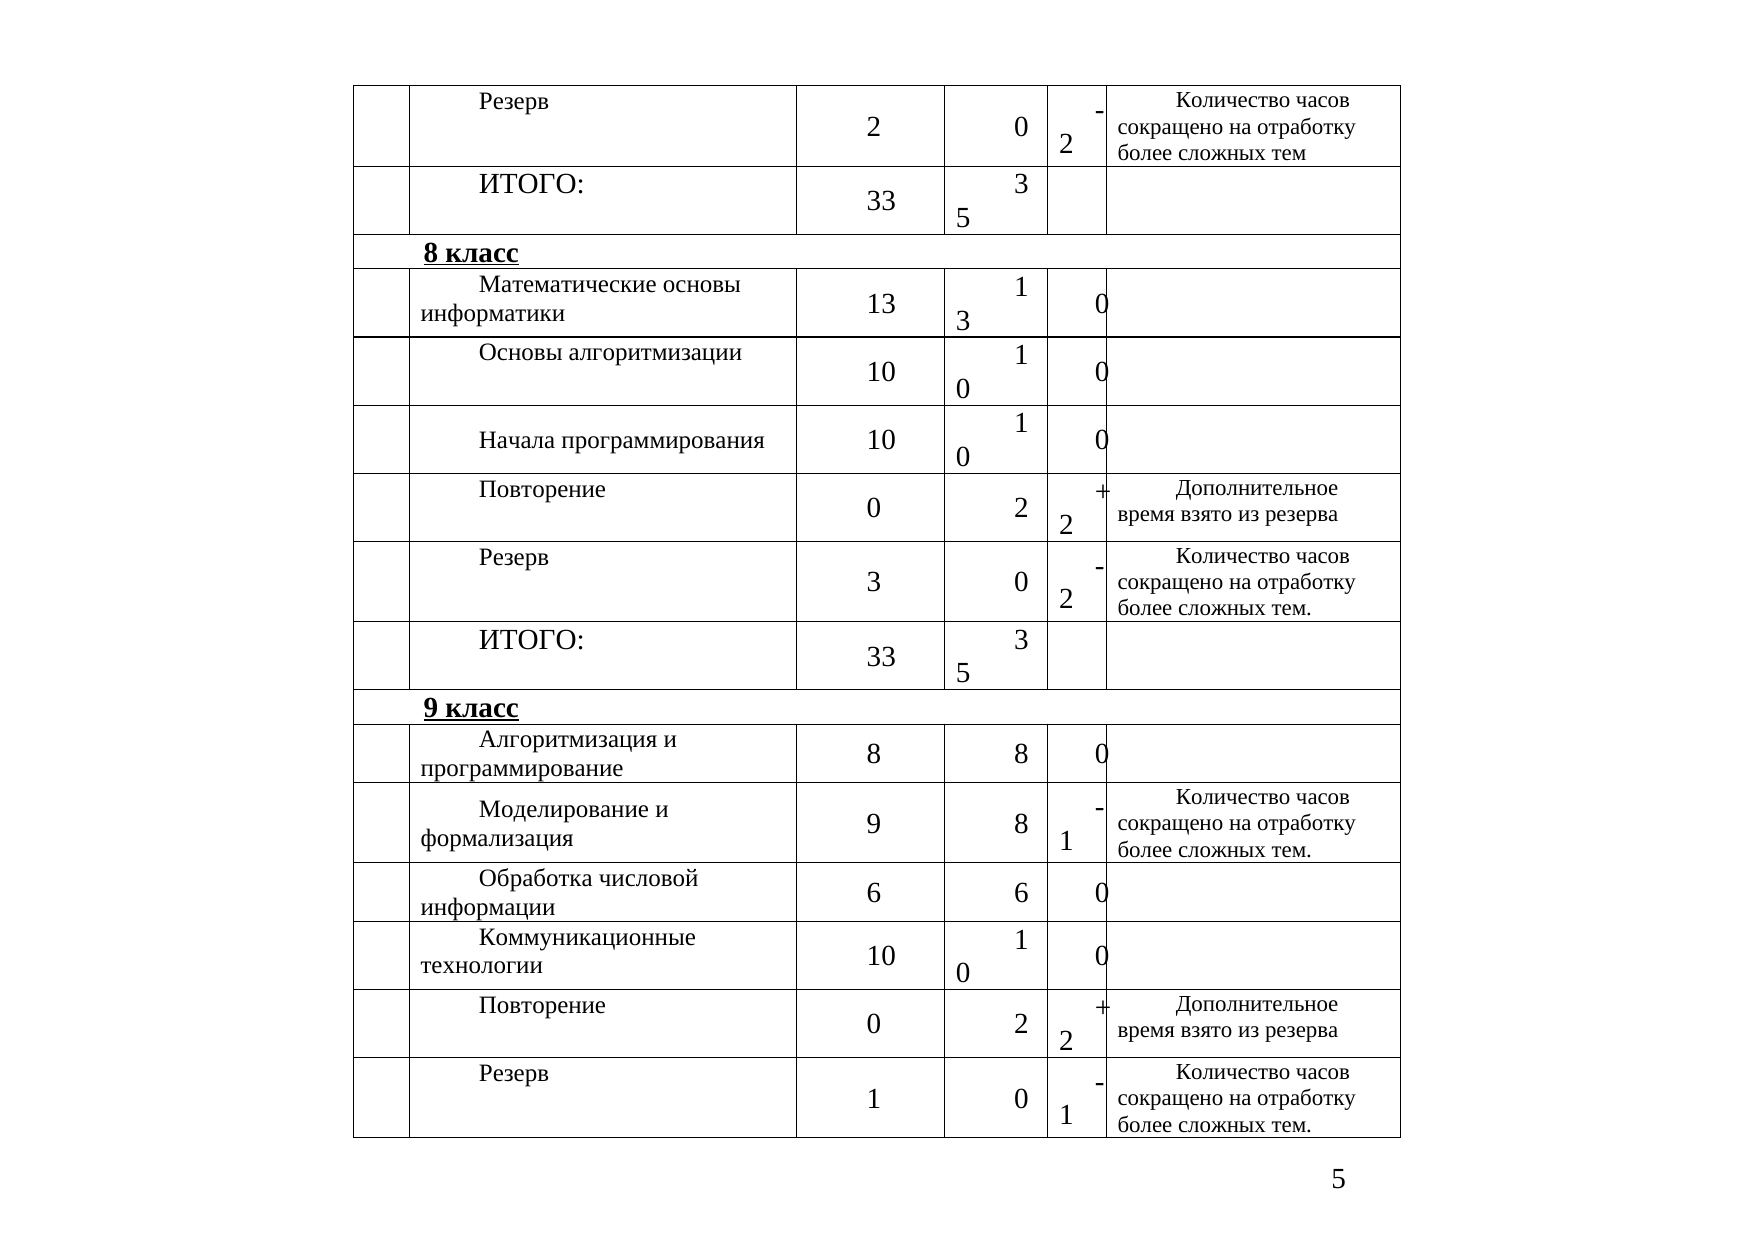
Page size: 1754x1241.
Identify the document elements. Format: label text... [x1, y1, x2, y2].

table_cell [354, 863, 409, 921]
table_cell +2 [1048, 990, 1106, 1057]
table_cell Резерв [410, 86, 796, 166]
table_cell [1107, 725, 1400, 782]
table_cell [354, 167, 409, 234]
table_cell [1048, 622, 1106, 689]
table_cell [354, 269, 409, 336]
table_cell [1107, 622, 1400, 689]
table_cell 33 [797, 622, 944, 689]
table_cell Резерв [410, 542, 796, 621]
table_cell [354, 622, 409, 689]
table_cell 0 [1048, 338, 1106, 404]
table_cell +2 [1048, 474, 1106, 541]
table_cell 0 [1048, 863, 1106, 921]
table_cell -2 [1048, 542, 1106, 621]
table_cell Дополнительное время взято из резерва [1107, 990, 1400, 1057]
table_cell 3 [797, 542, 944, 621]
table_cell Количество часов сокращено на отработку более сложных тем. [1107, 542, 1400, 621]
table_cell [1048, 167, 1106, 234]
table_cell 13 [945, 269, 1047, 336]
table_cell 13 [797, 269, 944, 336]
table_cell Основы алгоритмизации [410, 338, 796, 404]
table_cell Повторение [410, 990, 796, 1057]
table_cell ИТОГО: [410, 167, 796, 234]
table_cell 10 [945, 406, 1047, 473]
table_cell 0 [1048, 269, 1106, 336]
table_cell 6 [797, 863, 944, 921]
table_cell 1 [797, 1058, 944, 1137]
table_cell 9 класс [354, 690, 1400, 723]
table_cell 35 [945, 167, 1047, 234]
table_cell [1107, 269, 1400, 336]
table_cell -2 [1048, 86, 1106, 166]
table_cell -1 [1048, 783, 1106, 862]
table_cell 0 [797, 990, 944, 1057]
table_cell [354, 1058, 409, 1137]
table_cell Начала программирования [410, 406, 796, 473]
table_cell 0 [1048, 725, 1106, 782]
table_cell 0 [1048, 406, 1106, 473]
table_cell Дополнительное время взято из резерва [1107, 474, 1400, 541]
table_cell 33 [797, 167, 944, 234]
table_cell [354, 990, 409, 1057]
table_cell [354, 86, 409, 166]
table_cell [354, 783, 409, 862]
table_cell 10 [797, 406, 944, 473]
table_cell [1107, 406, 1400, 473]
table_cell [1107, 167, 1400, 234]
table_cell [1107, 922, 1400, 989]
table_cell 0 [797, 474, 944, 541]
table_cell 0 [945, 542, 1047, 621]
table_cell 8 [945, 725, 1047, 782]
table_cell Резерв [410, 1058, 796, 1137]
table_cell -1 [1048, 1058, 1106, 1137]
table_cell 8 класс [354, 235, 1400, 268]
table_cell 0 [945, 1058, 1047, 1137]
table_cell [1107, 338, 1400, 404]
table_cell Коммуникационные технологии [410, 922, 796, 989]
table_cell 2 [797, 86, 944, 166]
table_cell [1107, 863, 1400, 921]
table_cell 2 [945, 990, 1047, 1057]
table_cell 0 [945, 86, 1047, 166]
table_cell 8 [945, 783, 1047, 862]
table_cell Обработка числовой информации [410, 863, 796, 921]
table_cell [354, 725, 409, 782]
table_cell 2 [945, 474, 1047, 541]
table_cell 8 [797, 725, 944, 782]
table_cell Количество часов сокращено на отработку более сложных тем. [1107, 783, 1400, 862]
table_cell Алгоритмизация и программирование [410, 725, 796, 782]
table_cell 10 [945, 922, 1047, 989]
table_cell Моделирование и формализация [410, 783, 796, 862]
table_cell [354, 922, 409, 989]
table_cell 10 [797, 922, 944, 989]
table_cell [354, 474, 409, 541]
table_cell [354, 542, 409, 621]
table_cell 6 [945, 863, 1047, 921]
table_cell Количество часов сокращено на отработку более сложных тем [1107, 86, 1400, 166]
table_cell 9 [797, 783, 944, 862]
table_cell [354, 338, 409, 404]
table_cell Количество часов сокращено на отработку более сложных тем. [1107, 1058, 1400, 1137]
table_cell Математические основы информатики [410, 269, 796, 336]
table_cell Повторение [410, 474, 796, 541]
table_cell [354, 406, 409, 473]
table_cell ИТОГО: [410, 622, 796, 689]
table_cell 0 [1048, 922, 1106, 989]
table_cell 35 [945, 622, 1047, 689]
table_cell 10 [945, 338, 1047, 404]
table_cell 10 [797, 338, 944, 404]
